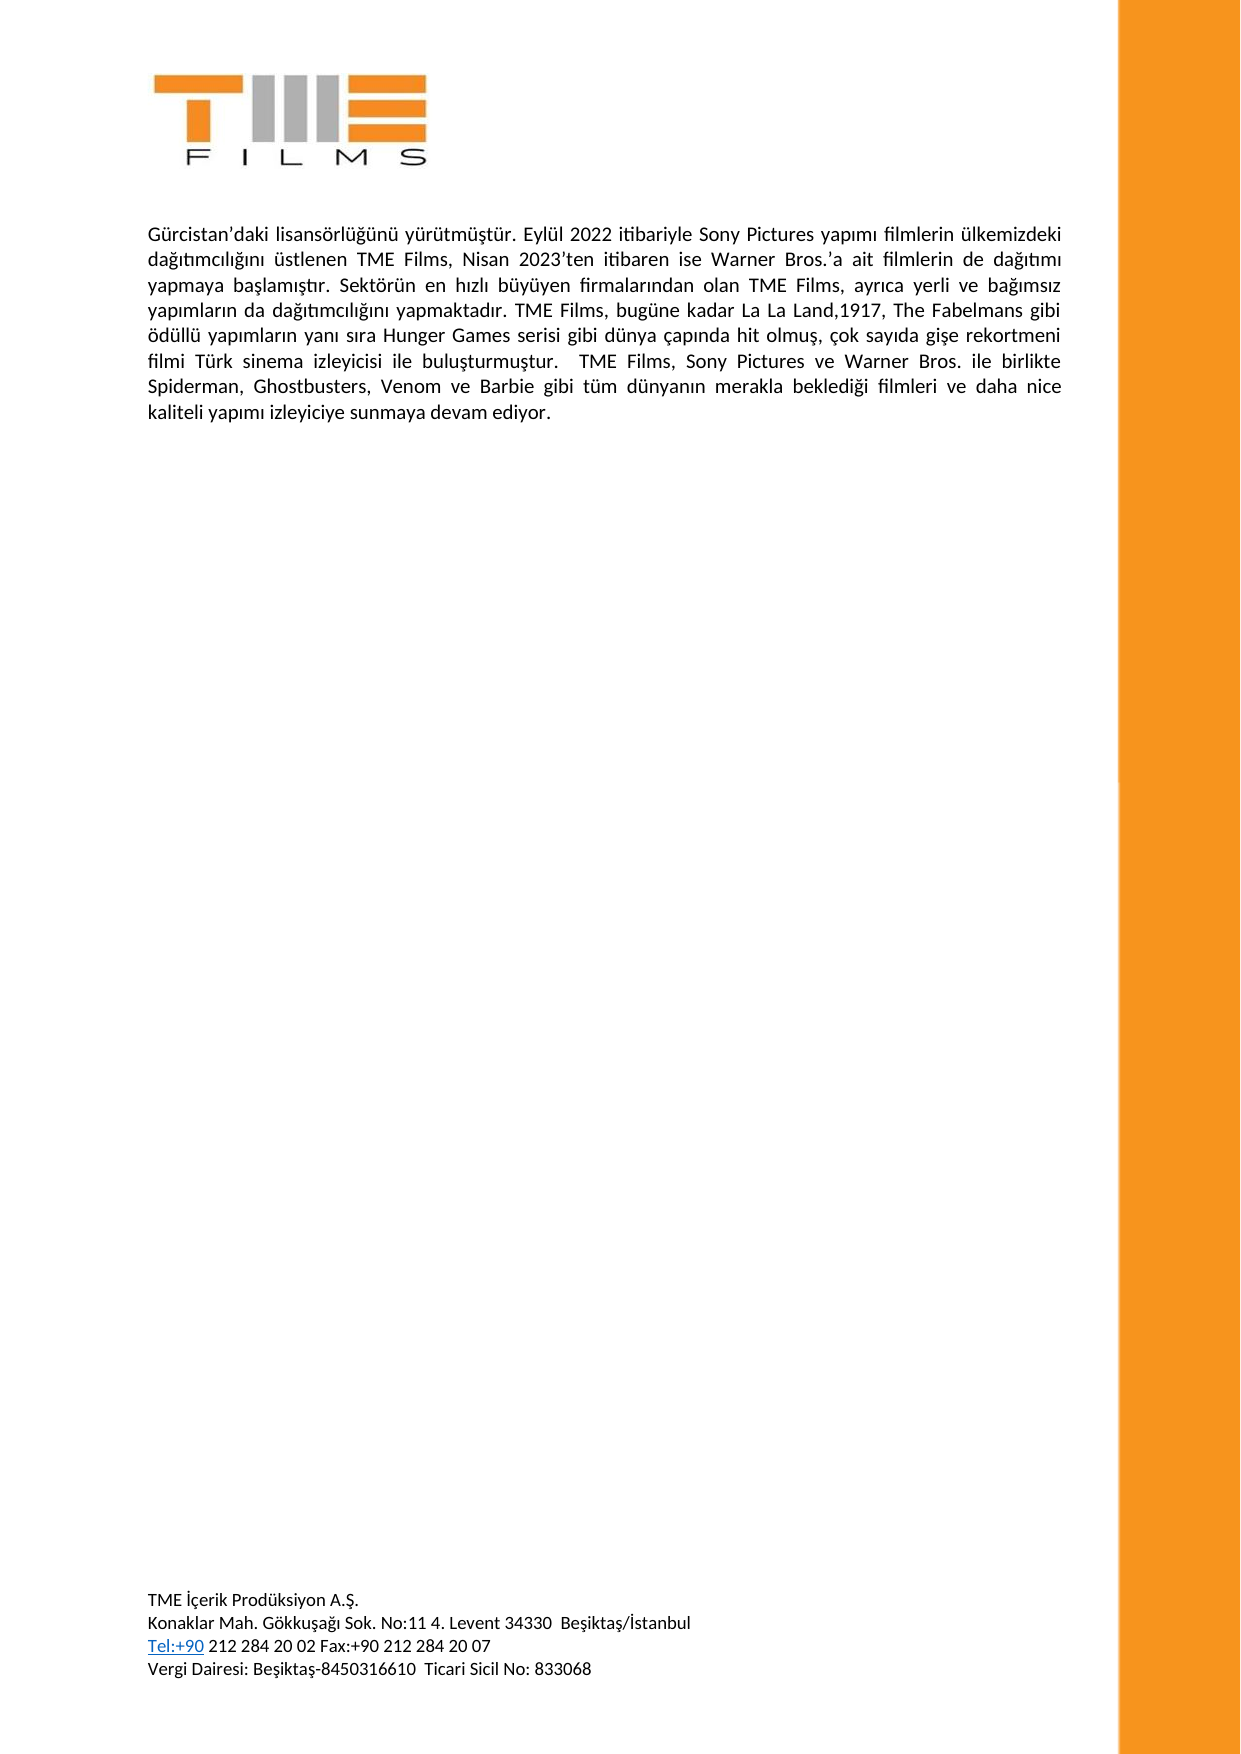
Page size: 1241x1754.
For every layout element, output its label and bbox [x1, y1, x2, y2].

picture [17, 0, 1241, 1754]
text [148, 221, 1063, 424]
